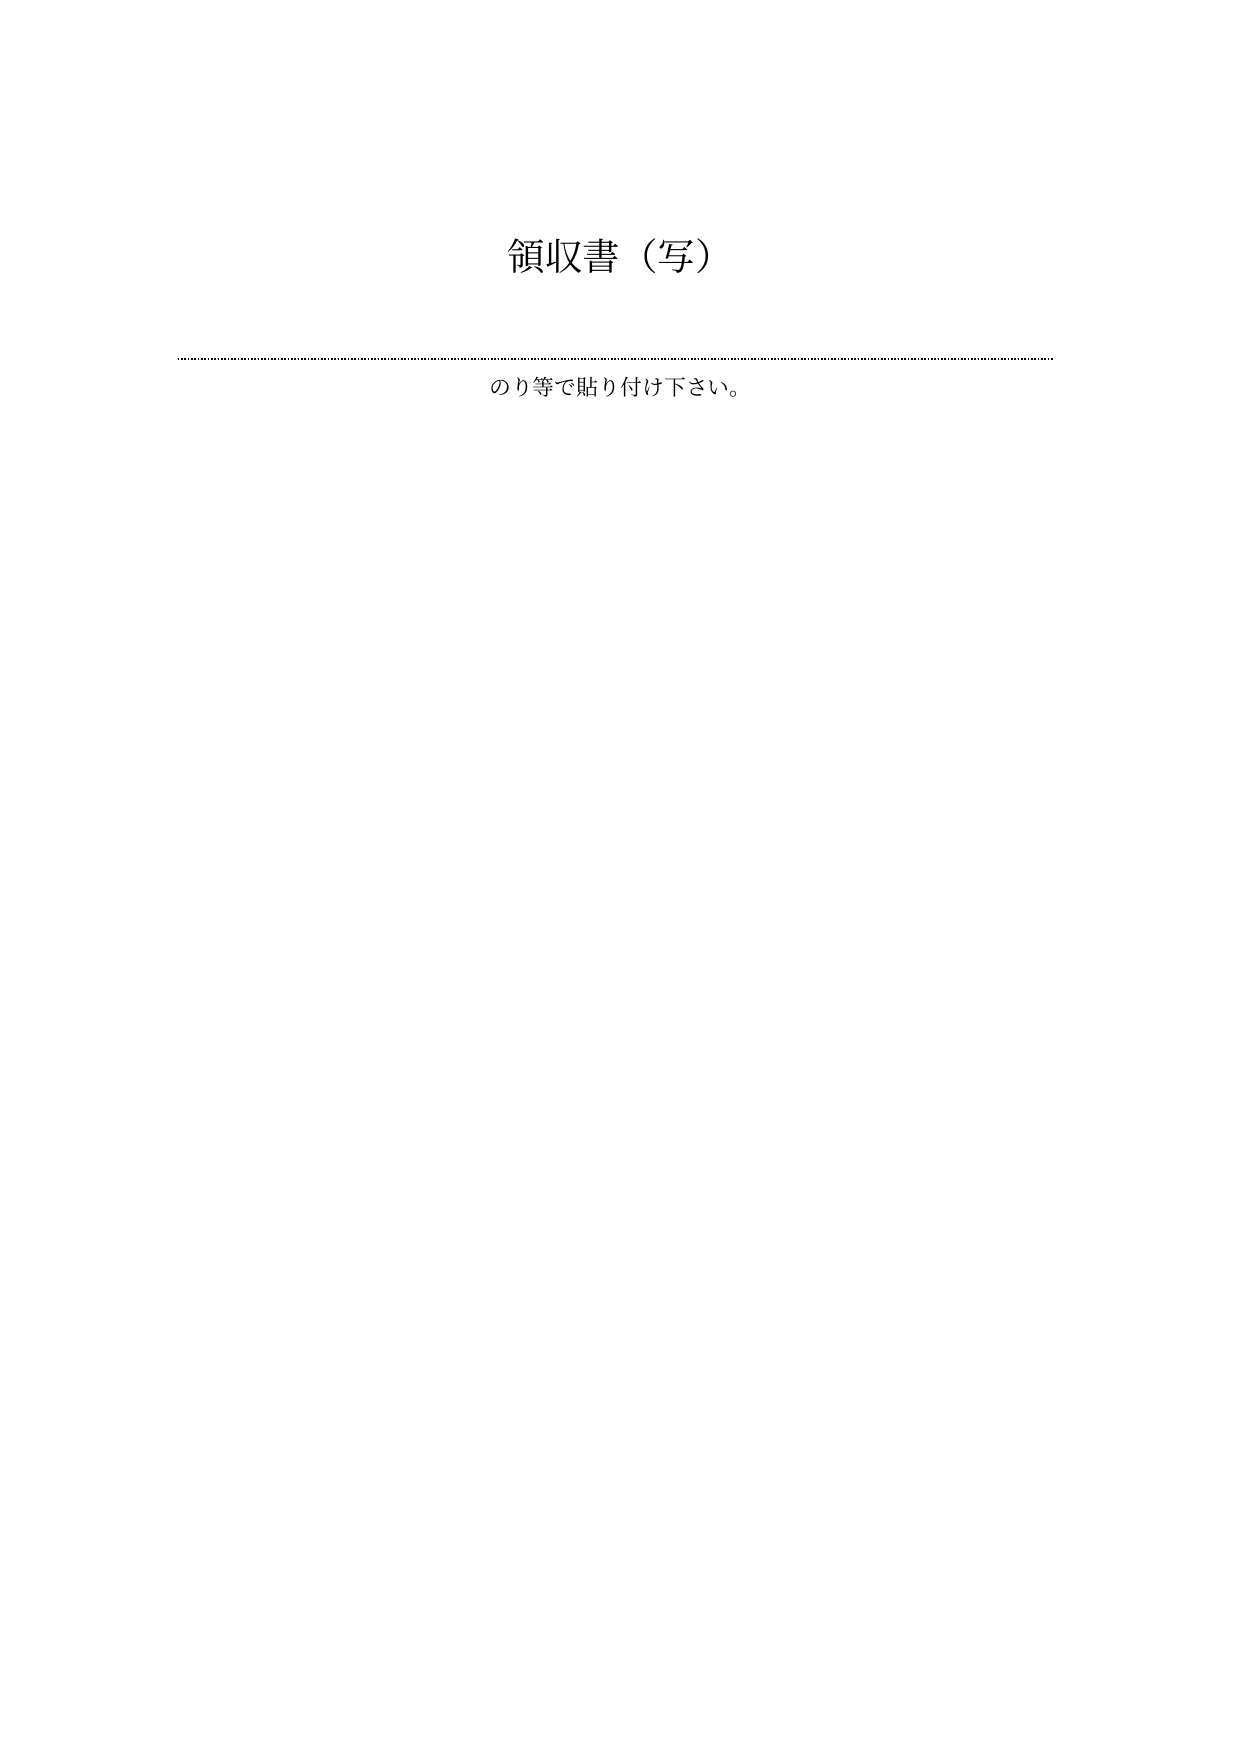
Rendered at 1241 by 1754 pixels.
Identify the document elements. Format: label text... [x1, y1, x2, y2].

text 領収書（写） [177, 217, 1063, 292]
text のり等で貼り付け下さい。 [177, 367, 1063, 404]
